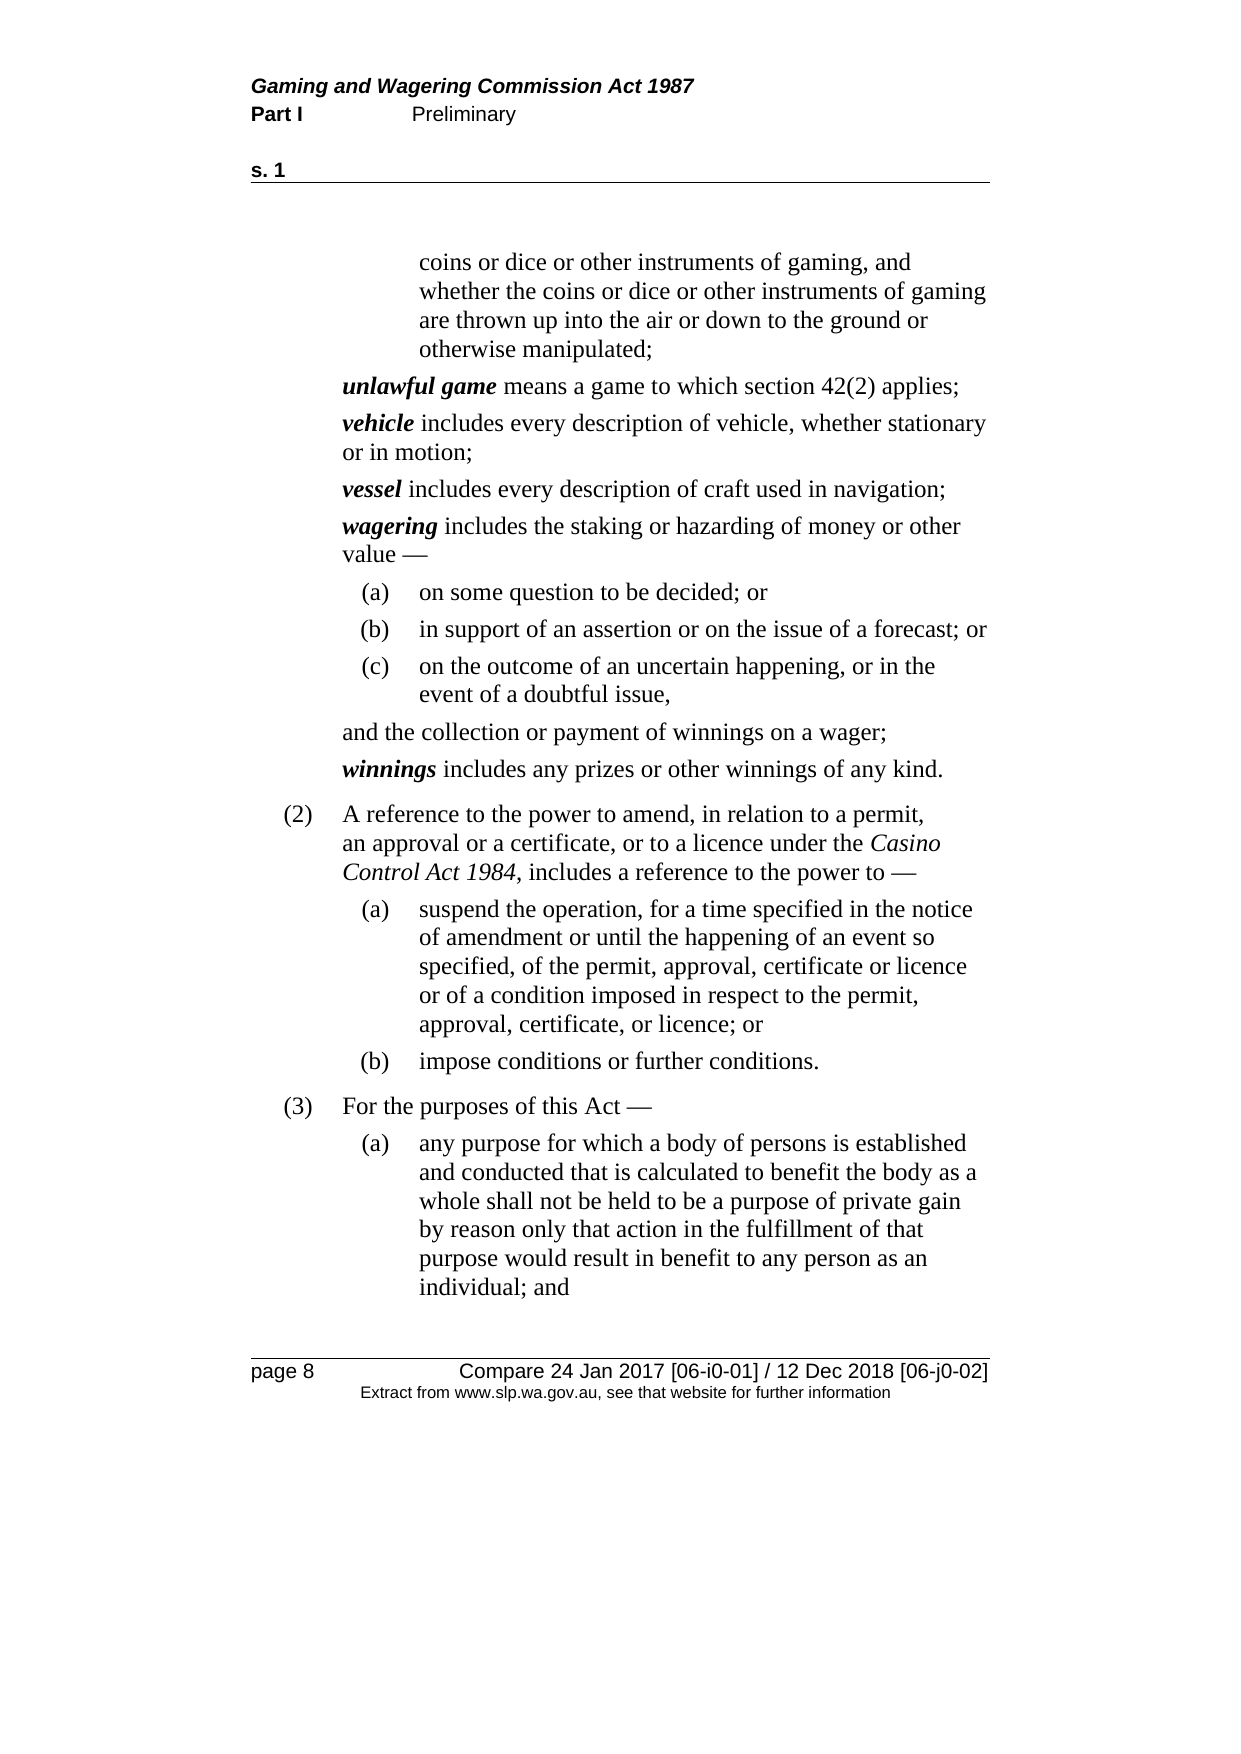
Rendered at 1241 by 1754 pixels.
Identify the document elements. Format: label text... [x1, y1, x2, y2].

text (3) For the purposes of this Act — [251, 1091, 990, 1120]
text (b) in support of an assertion or on the issue of a forecast; or [251, 614, 990, 642]
text winnings includes any prizes or other winnings of any kind. [251, 754, 990, 782]
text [251, 247, 990, 362]
text and the collection or payment of winnings on a wager; [251, 717, 990, 745]
text vessel includes every description of craft used in navigation; [251, 474, 990, 502]
text unlawful game means a game to which section 42(2) applies; [251, 371, 990, 399]
text (b) impose conditions or further conditions. [251, 1046, 990, 1074]
text (a) any purpose for which a body of persons is established and conducted that is calculated to benefit the body as a whole shall not be held to be a purpose of private gain by reason only that action in the fulfillment of that purpose would result in benefit to any person as an individual; and [251, 1128, 990, 1301]
text (2) A reference to the power to amend, in relation to a permit, an approval or a certificate, or to a licence under the Casino Control Act 1984, includes a reference to the power to — [251, 799, 990, 885]
text (a) suspend the operation, for a time specified in the notice of amendment or until the happening of an event so specified, of the permit, approval, certificate or licence or of a condition imposed in respect to the permit, approval, certificate, or licence; or [251, 894, 990, 1037]
text (a) on some question to be decided; or [251, 577, 990, 605]
text (c) on the outcome of an uncertain happening, or in the event of a doubtful issue, [251, 651, 990, 708]
text vehicle includes every description of vehicle, whether stationary or in motion; [251, 408, 990, 465]
text wagering includes the staking or hazarding of money or other value — [251, 511, 990, 568]
